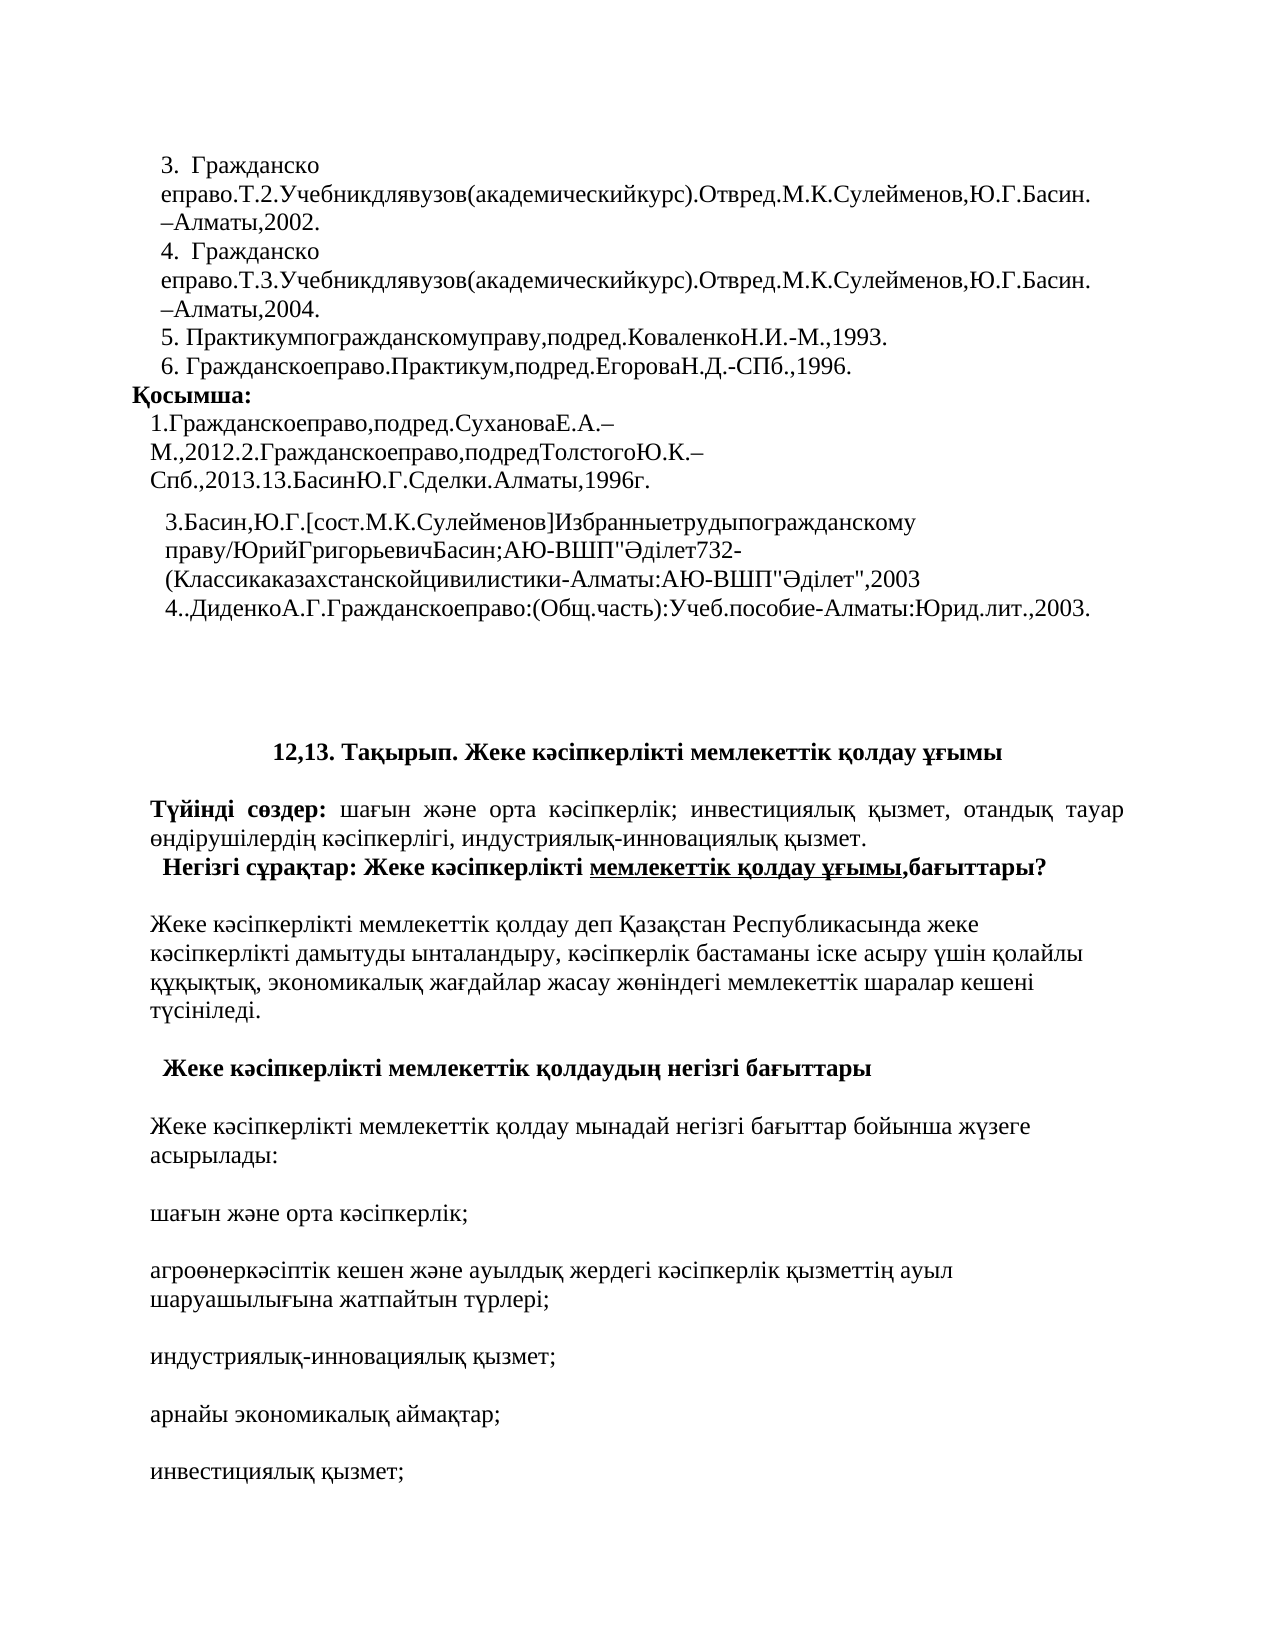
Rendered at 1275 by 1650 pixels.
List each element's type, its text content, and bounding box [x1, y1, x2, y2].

list Практикумпогражданскомуправу,подред.КоваленкоН.И.-М.,1993. [161, 322, 1125, 351]
text 4..ДиденкоА.Г.Гражданскоеправо:(Общ.часть):Учеб.пособие-Алматы:Юрид.лит.,2003. [165, 593, 1096, 622]
text Қосымша: [132, 380, 1125, 409]
list Гражданскоеправо.Практикум,подред.ЕгороваН.Д.-СПб.,1996. [161, 351, 1125, 380]
text 1.Гражданскоеправо,подред.СухановаЕ.А.–М.,2012.2.Гражданскоеправо,подредТолстогоЮ.К.–Спб.,2013.13.БасинЮ.Г.Сделки.Алматы,1996г. [150, 409, 800, 494]
list Гражданскоеправо.Т.3.Учебникдлявузов(академическийкурс).Отвред.М.К.Сулейменов,Ю.Г.Басин.–Алматы,2004. [161, 236, 1096, 322]
text Жеке кәсіпкерлікті мемлекеттік қолдаудың негізгі бағыттары [150, 1053, 1125, 1082]
text Негізгі сұрақтар: Жеке кәсіпкерлікті мемлекеттік қолдау ұғымы,бағыттары? Жеке кәсіпкерлікті мемлекеттік қолдау деп Қазақстан Республикасында жеке кәсіпкерлікті дамытуды ынталандыру, кәсіпкерлік бастаманы іске асыру үшін қолайлы құқықтық, экономикалық жағдайлар жасау жөніндегі мемлекеттік шаралар кешені түсініледі. [150, 852, 1125, 1024]
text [150, 1111, 1125, 1485]
text 3.Басин,Ю.Г.[сост.М.К.Сулейменов]Избранныетрудыпогражданскому праву/ЮрийГригорьевичБасин;АЮ-ВШП"Əділет732-(Классикаказахстанскойцивилистики-Алматы:АЮ-ВШП"Əділет",2003 [165, 507, 1096, 593]
list Гражданскоеправо.Т.2.Учебникдлявузов(академическийкурс).Отвред.М.К.Сулейменов,Ю.Г.Басин.–Алматы,2002. [161, 150, 1096, 236]
text Түйінді сөздер: шағын және орта кәсіпкерлік; инвестициялық қызмет, отандық тауар өндірушілердің кәсіпкерлігі, индустриялық-инновациялық қызмет. [150, 794, 1125, 852]
text 12,13. Тақырып. Жеке кәсіпкерлікті мемлекеттік қолдау ұғымы [150, 737, 1125, 766]
